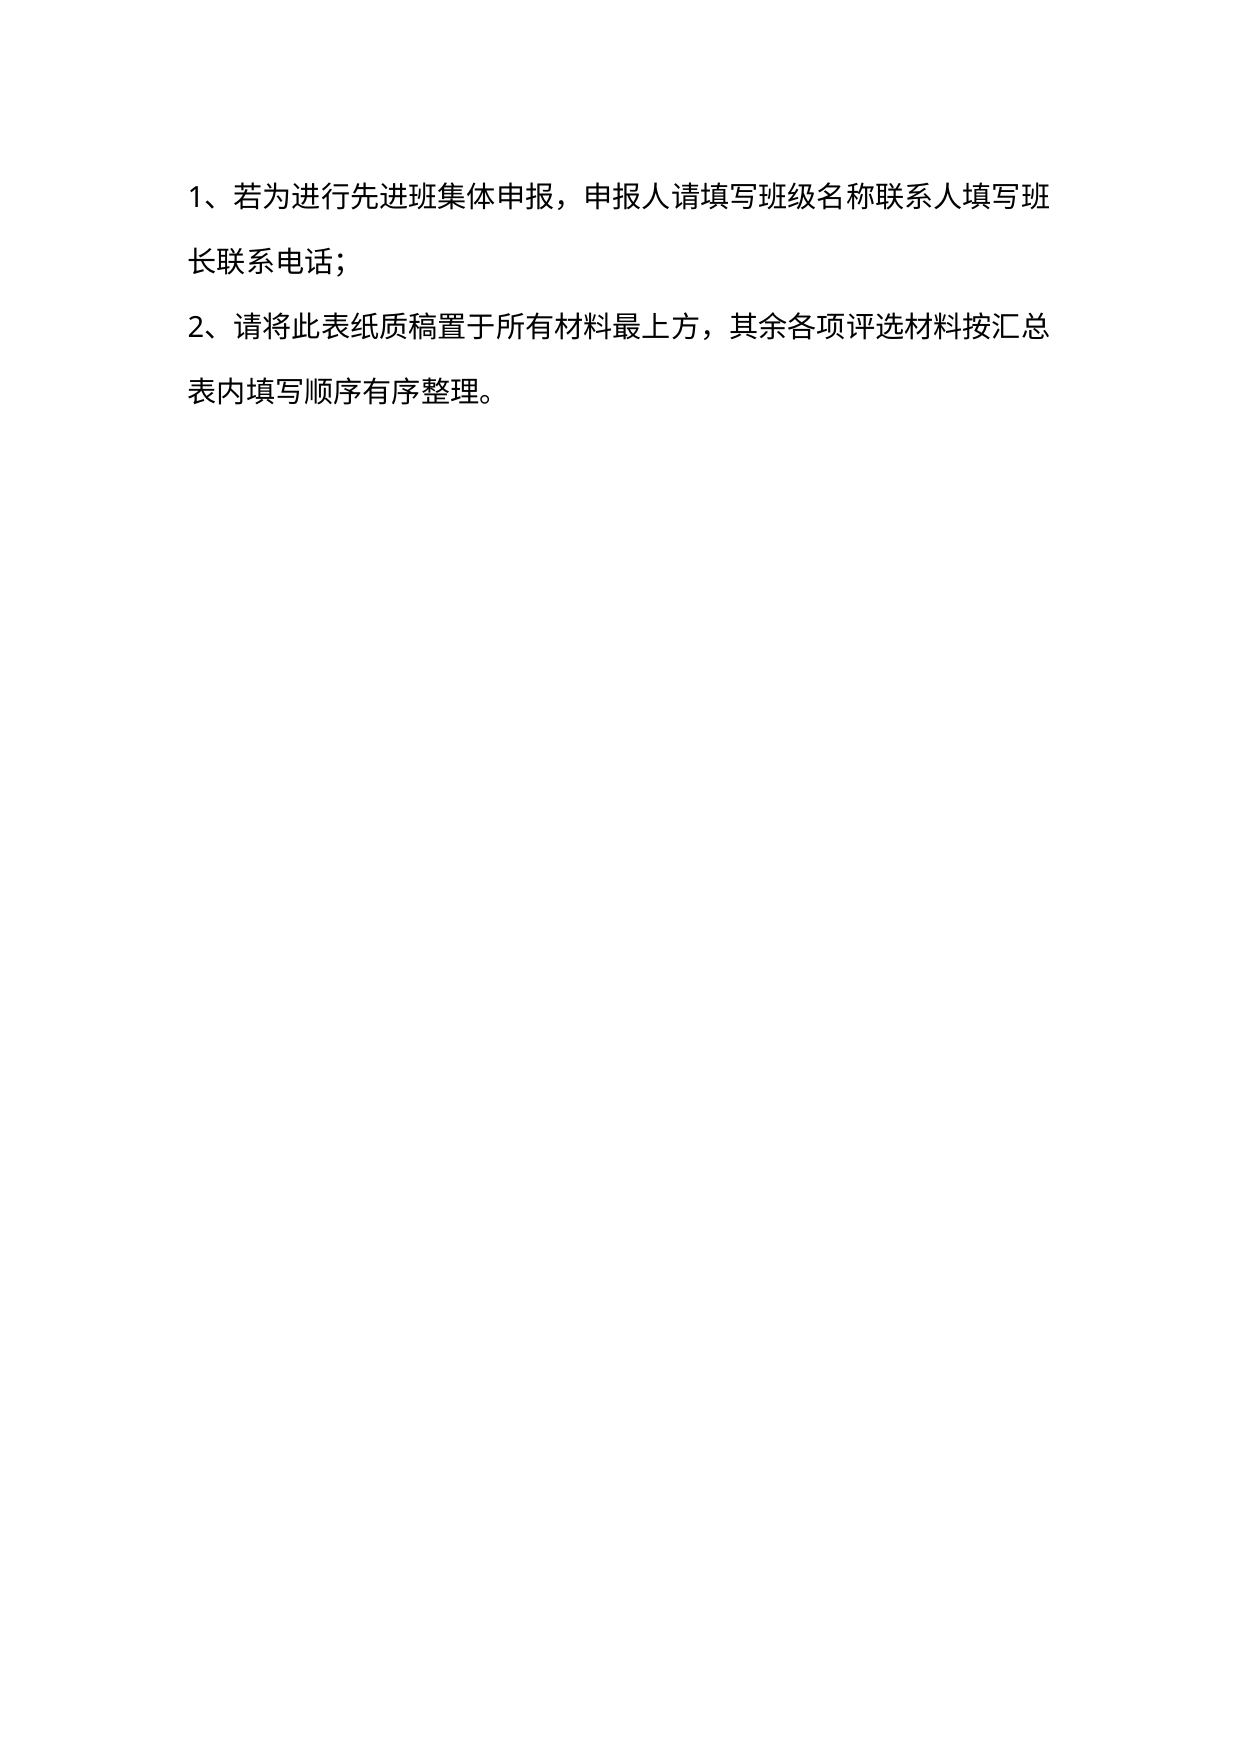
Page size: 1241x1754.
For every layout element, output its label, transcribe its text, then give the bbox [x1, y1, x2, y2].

text 1、若为进行先进班集体申报，申报人请填写班级名称联系人填写班长联系电话； [187, 162, 1053, 292]
text 2、请将此表纸质稿置于所有材料最上方，其余各项评选材料按汇总表内填写顺序有序整理。 [187, 292, 1053, 422]
